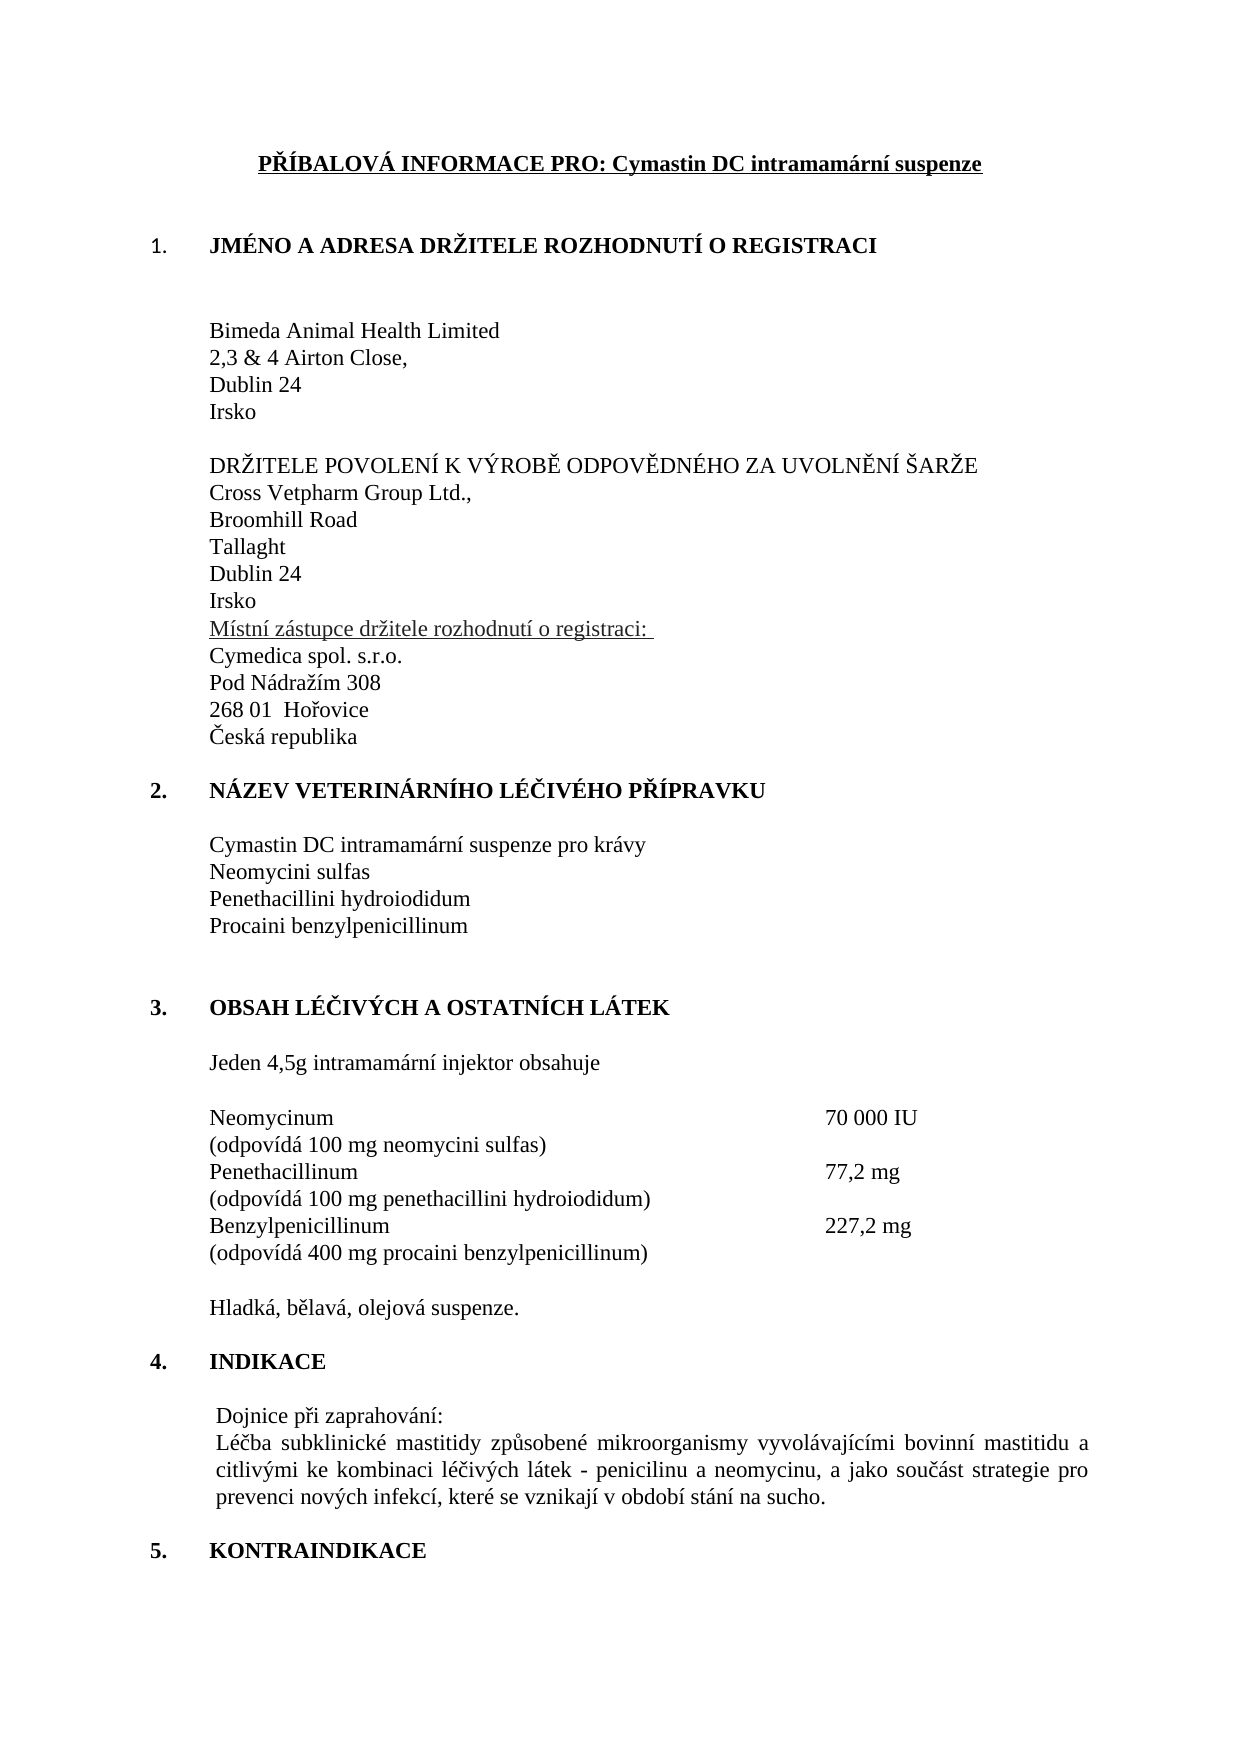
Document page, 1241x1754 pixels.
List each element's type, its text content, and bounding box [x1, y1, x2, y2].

text Dojnice při zaprahování: [216, 1402, 1090, 1429]
text Česká republika [150, 723, 1090, 750]
text Pod Nádražím 308 [150, 668, 1090, 696]
text Tallaght [150, 533, 1090, 560]
text (odpovídá 400 mg procaini benzylpenicillinum) [150, 1239, 1090, 1266]
text Penethacillinum 77,2 mg [150, 1158, 1090, 1185]
text 2. NÁZEV VETERINÁRNÍHO LÉČIVÉHO PŘÍPRAVKU [150, 777, 1090, 804]
text (odpovídá 100 mg neomycini sulfas) [150, 1131, 1090, 1158]
text PŘÍBALOVÁ INFORMACE PRO: Cymastin DC intramamární suspenze [150, 150, 1090, 177]
text Dublin 24 [150, 371, 1090, 398]
text Irsko [150, 398, 1090, 425]
list JMÉNO A ADRESA DRŽITELE ROZHODNUTÍ O REGISTRACI [150, 231, 1090, 291]
text 3. OBSAH LÉČIVÝCH A OSTATNÍCH LÁTEK [150, 993, 1090, 1021]
text Hladká, bělavá, olejová suspenze. [150, 1293, 1090, 1320]
text DRŽITELE POVOLENÍ K VÝROBĚ ODPOVĚDNÉHO ZA UVOLNĚNÍ ŠARŽE [150, 452, 1090, 479]
text Irsko [150, 587, 1090, 614]
text Procaini benzylpenicillinum [150, 912, 1090, 939]
text (odpovídá 100 mg penethacillini hydroiodidum) [150, 1185, 1090, 1212]
text Léčba subklinické mastitidy způsobené mikroorganismy vyvolávajícími bovinní mastitidu a citlivými ke kombinaci léčivých látek - penicilinu a neomycinu, a jako součást strategie pro prevenci nových infekcí, které se vznikají v období stání na sucho. [216, 1429, 1090, 1510]
text Cymedica spol. s.r.o. [150, 641, 1090, 668]
text Dublin 24 [150, 560, 1090, 587]
text Broomhill Road [150, 506, 1090, 533]
text Penethacillini hydroiodidum [194, 885, 1090, 912]
text Bimeda Animal Health Limited [150, 316, 1090, 343]
text Neomycini sulfas [194, 858, 1090, 885]
text Jeden 4,5g intramamární injektor obsahuje [150, 1049, 1090, 1076]
text Cross Vetpharm Group Ltd., [150, 479, 1090, 506]
text Benzylpenicillinum 227,2 mg [150, 1212, 1090, 1239]
text 5. KONTRAINDIKACE [150, 1537, 1090, 1564]
text 2,3 & 4 Airton Close, [150, 343, 1090, 371]
text Neomycinum 70 000 IU [150, 1104, 1090, 1131]
text 4. INDIKACE [150, 1347, 1090, 1402]
text Cymastin DC intramamární suspenze pro krávy [150, 804, 1090, 858]
text Místní zástupce držitele rozhodnutí o registraci: [150, 614, 1090, 641]
text 268 01 Hořovice [150, 696, 1090, 723]
